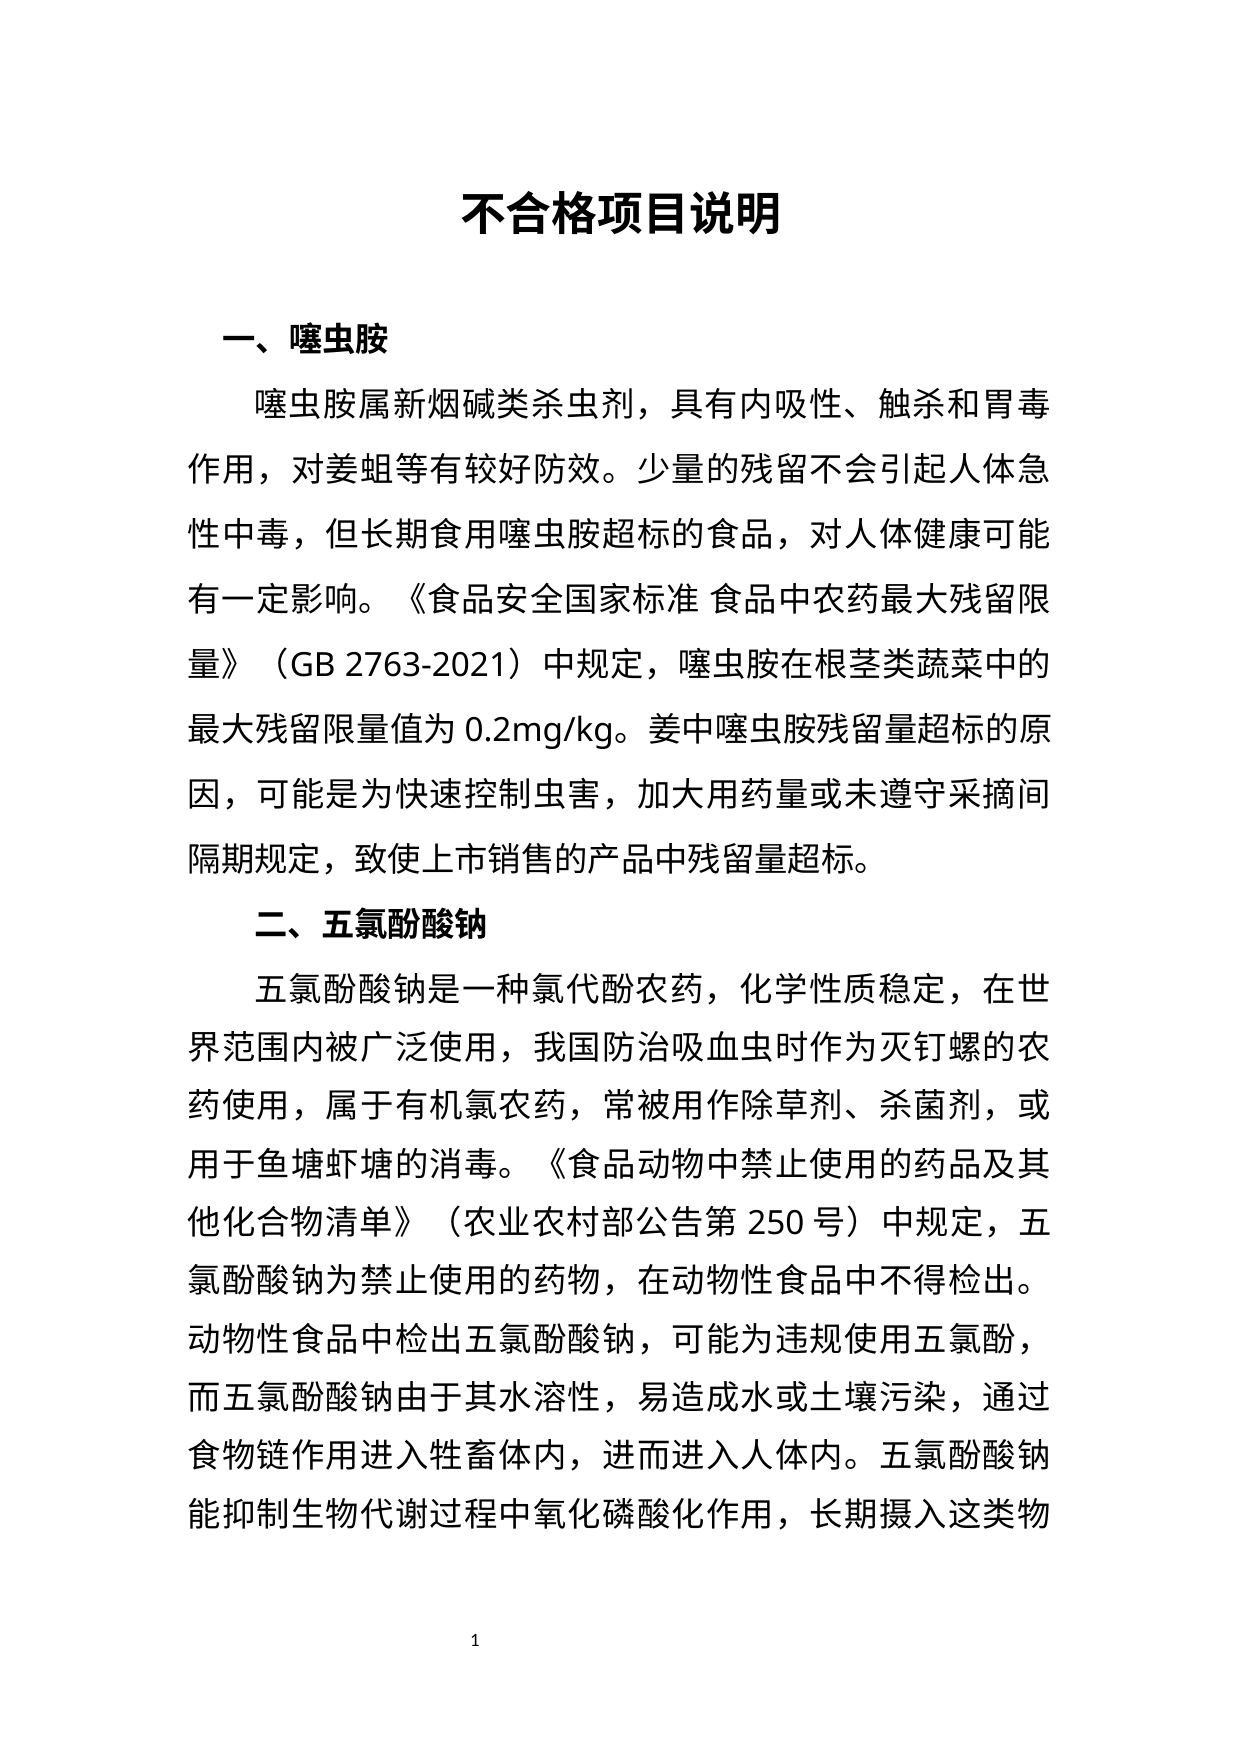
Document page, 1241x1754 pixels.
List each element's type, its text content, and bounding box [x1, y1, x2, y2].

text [187, 954, 1053, 1538]
text 二、五氯酚酸钠 [187, 889, 1053, 954]
text 不合格项目说明 [187, 162, 1053, 259]
list 一、噻虫胺 [187, 304, 1053, 369]
text 噻虫胺属新烟碱类杀虫剂，具有内吸性、触杀和胃毒作用，对姜蛆等有较好防效。少量的残留不会引起人体急性中毒，但长期食用噻虫胺超标的食品，对人体健康可能有一定影响。《食品安全国家标准 食品中农药最大残留限量》（GB 2763-2021）中规定，噻虫胺在根茎类蔬菜中的最大残留限量值为0.2mg/kg。姜中噻虫胺残留量超标的原因，可能是为快速控制虫害，加大用药量或未遵守采摘间隔期规定，致使上市销售的产品中残留量超标。 [187, 369, 1053, 889]
